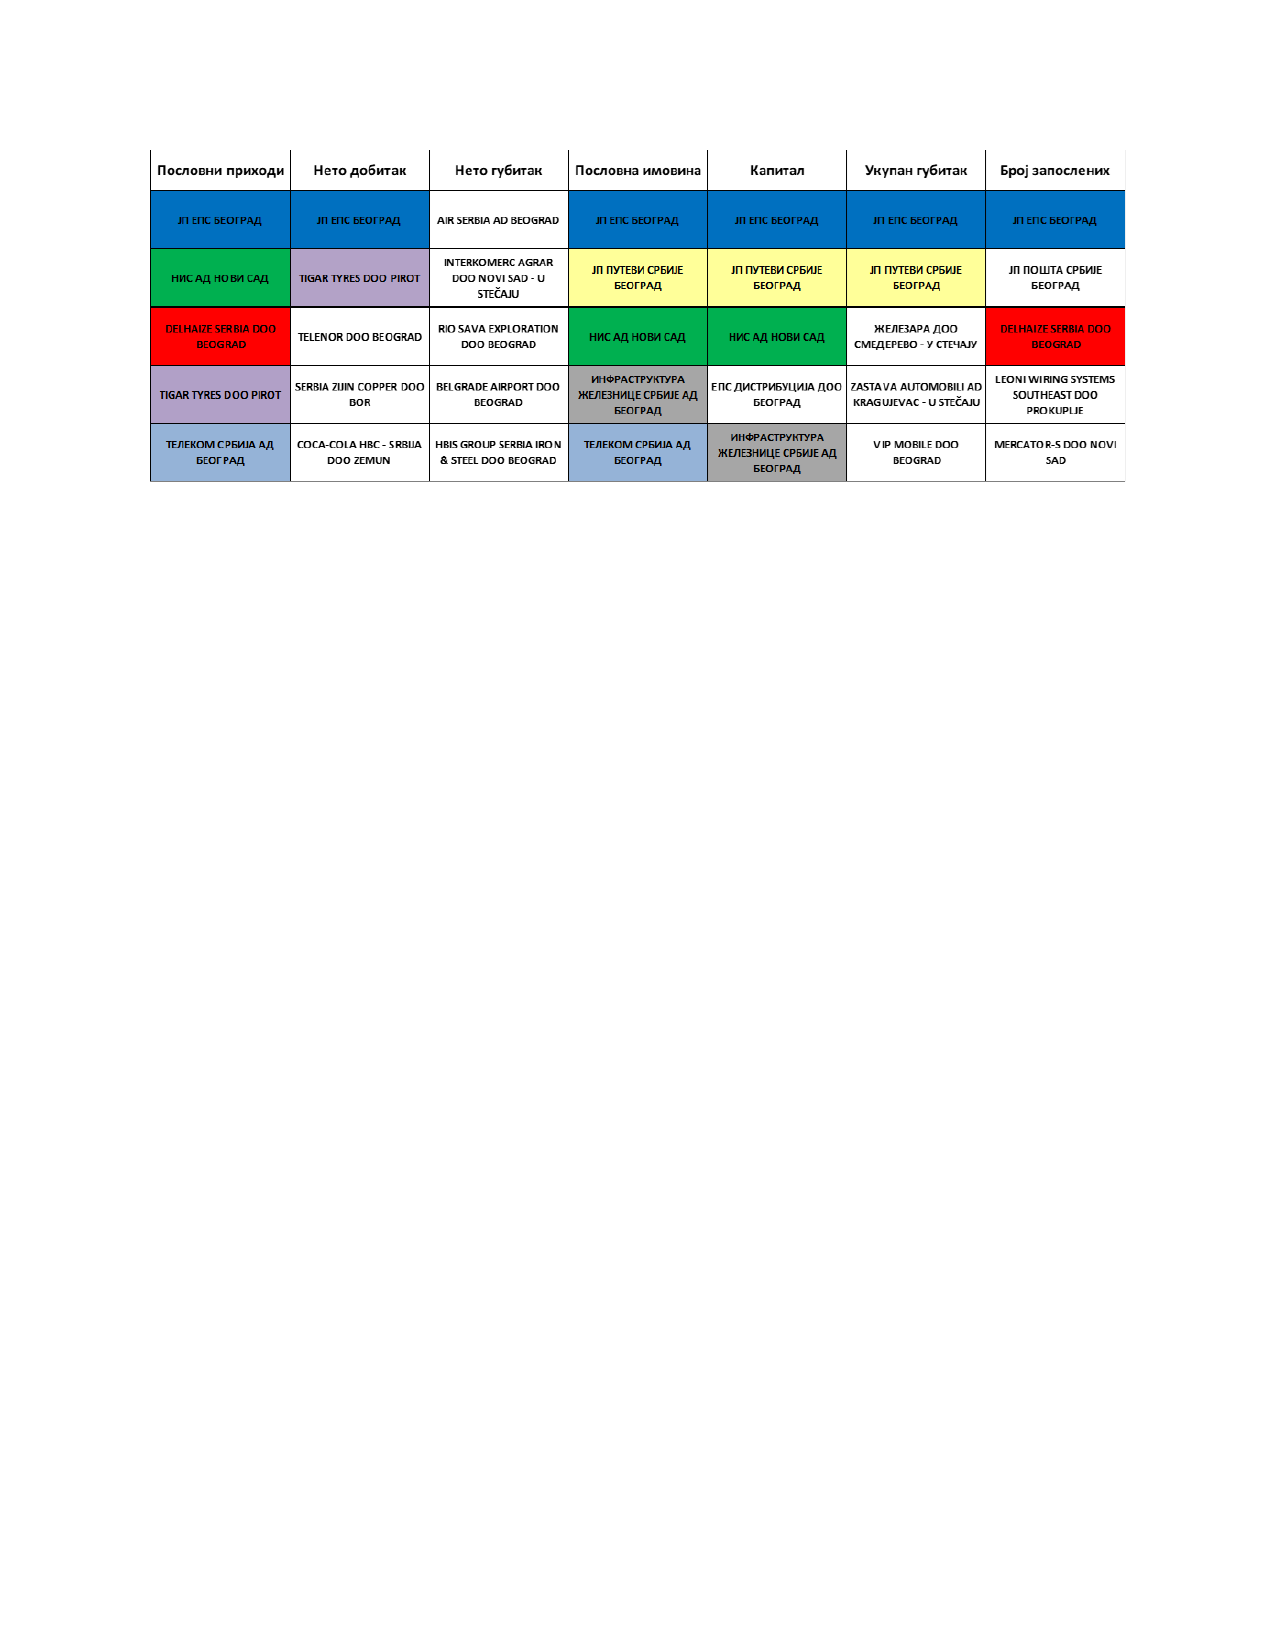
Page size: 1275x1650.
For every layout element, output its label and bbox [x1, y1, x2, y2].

picture [150, 150, 1125, 482]
